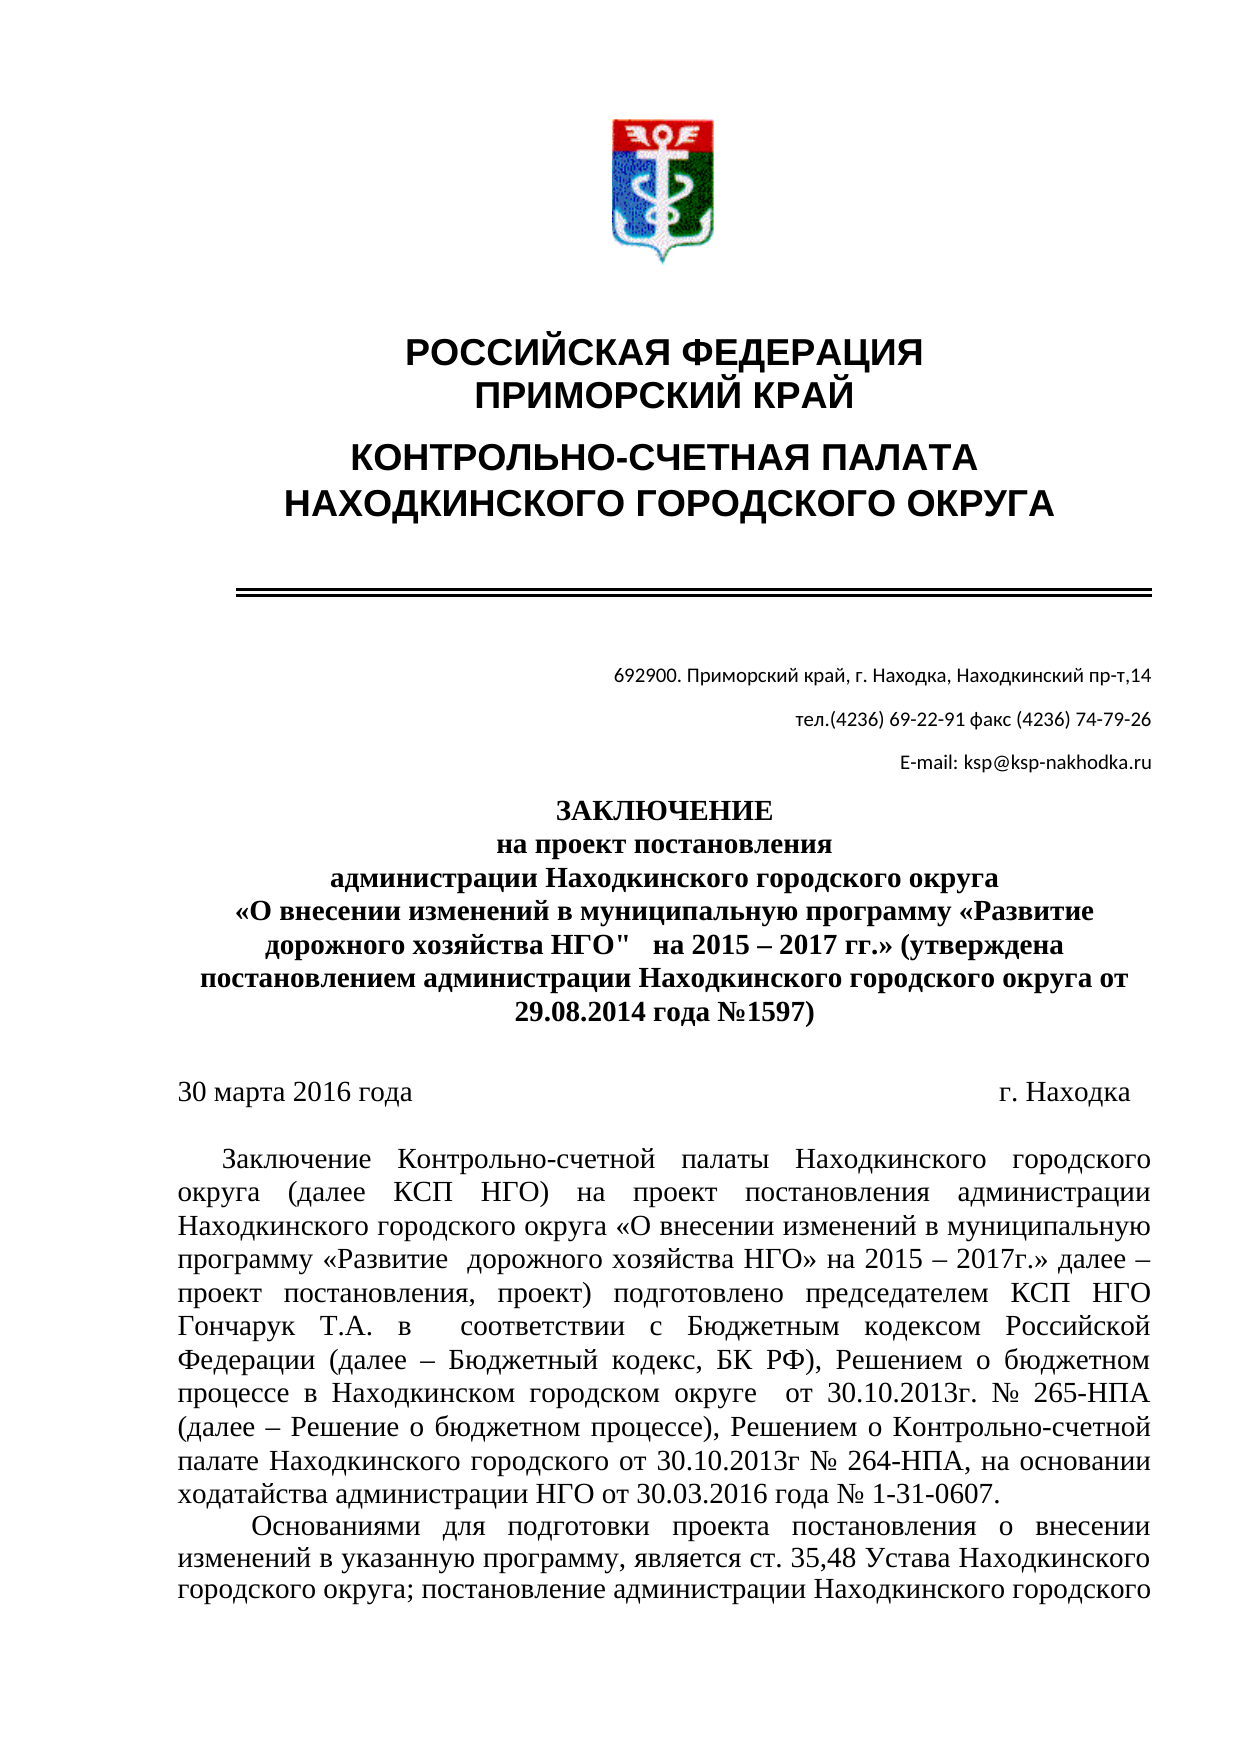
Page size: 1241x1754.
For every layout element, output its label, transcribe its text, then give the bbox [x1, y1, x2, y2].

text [177, 1510, 1152, 1605]
text Заключение Контрольно-счетной палаты Находкинского городского округа (далее КСП НГО) на проект постановления администрации Находкинского городского округа «О внесении изменений в муниципальную программу «Развитие дорожного хозяйства НГО» на 2015 – 2017г.» далее – проект постановления, проект) подготовлено председателем КСП НГО Гончарук Т.А. в соответствии с Бюджетным кодексом Российской Федерации (далее – Бюджетный кодекс, БК РФ), Решением о бюджетном процессе в Находкинском городском округе от 30.10.2013г. № 265-НПА (далее – Решение о бюджетном процессе), Решением о Контрольно-счетной палате Находкинского городского от 30.10.2013г № 264-НПА, на основании ходатайства администрации НГО от 30.03.2016 года № 1-31-0607. [177, 1141, 1152, 1510]
subtitle администрации Находкинского городского округа [177, 860, 1152, 893]
text E-mail: ksp@ksp-nakhodka.ru [177, 749, 1152, 775]
picture [612, 118, 717, 267]
subtitle РОССИЙСКАЯ ФЕДЕРАЦИЯ [177, 331, 1152, 374]
text КОНТРОЛЬНО-СЧЕТНАЯ ПАЛАТА НАХОДКИНСКОГО ГОРОДСКОГО ОКРУГА [177, 436, 1152, 524]
text 30 марта 2016 года г. Находка [177, 1074, 1152, 1107]
subtitle на проект постановления [177, 826, 1152, 860]
text 692900. Приморский край, г. Находка, Находкинский пр-т,14 [177, 663, 1152, 688]
subtitle «О внесении изменений в муниципальную программу «Развитие дорожного хозяйства НГО" на 2015 – 2017 гг.» (утверждена постановлением администрации Находкинского городского округа от 29.08.2014 года №1597) [177, 893, 1152, 1028]
text ПРИМОРСКИЙ КРАЙ [177, 374, 1152, 417]
text тел.(4236) 69-22-91 факс (4236) 74-79-26 [177, 706, 1152, 731]
subtitle ЗАКЛЮЧЕНИЕ [177, 793, 1152, 826]
